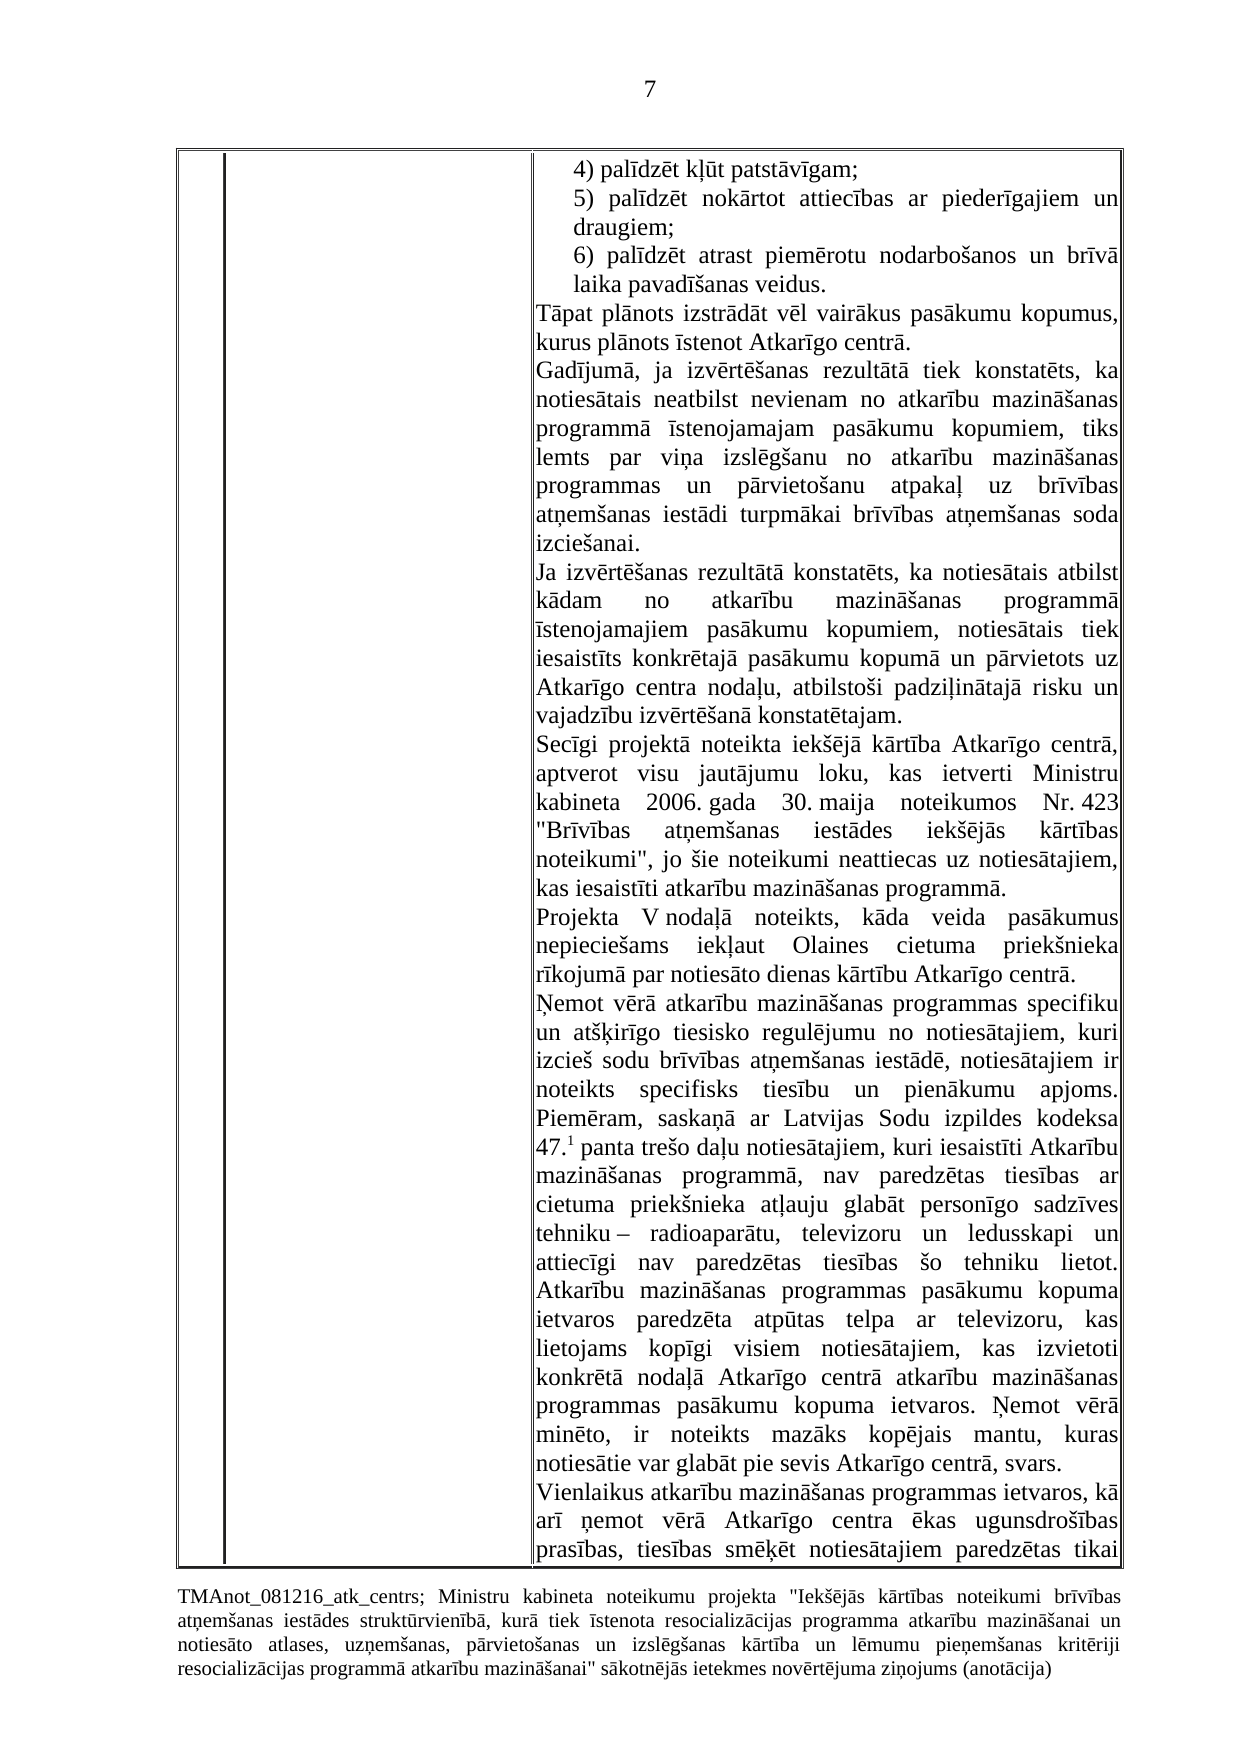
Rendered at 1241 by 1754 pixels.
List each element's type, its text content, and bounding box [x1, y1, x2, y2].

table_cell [224, 151, 532, 1566]
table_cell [533, 151, 1120, 1566]
table_cell 2. [179, 151, 224, 1566]
